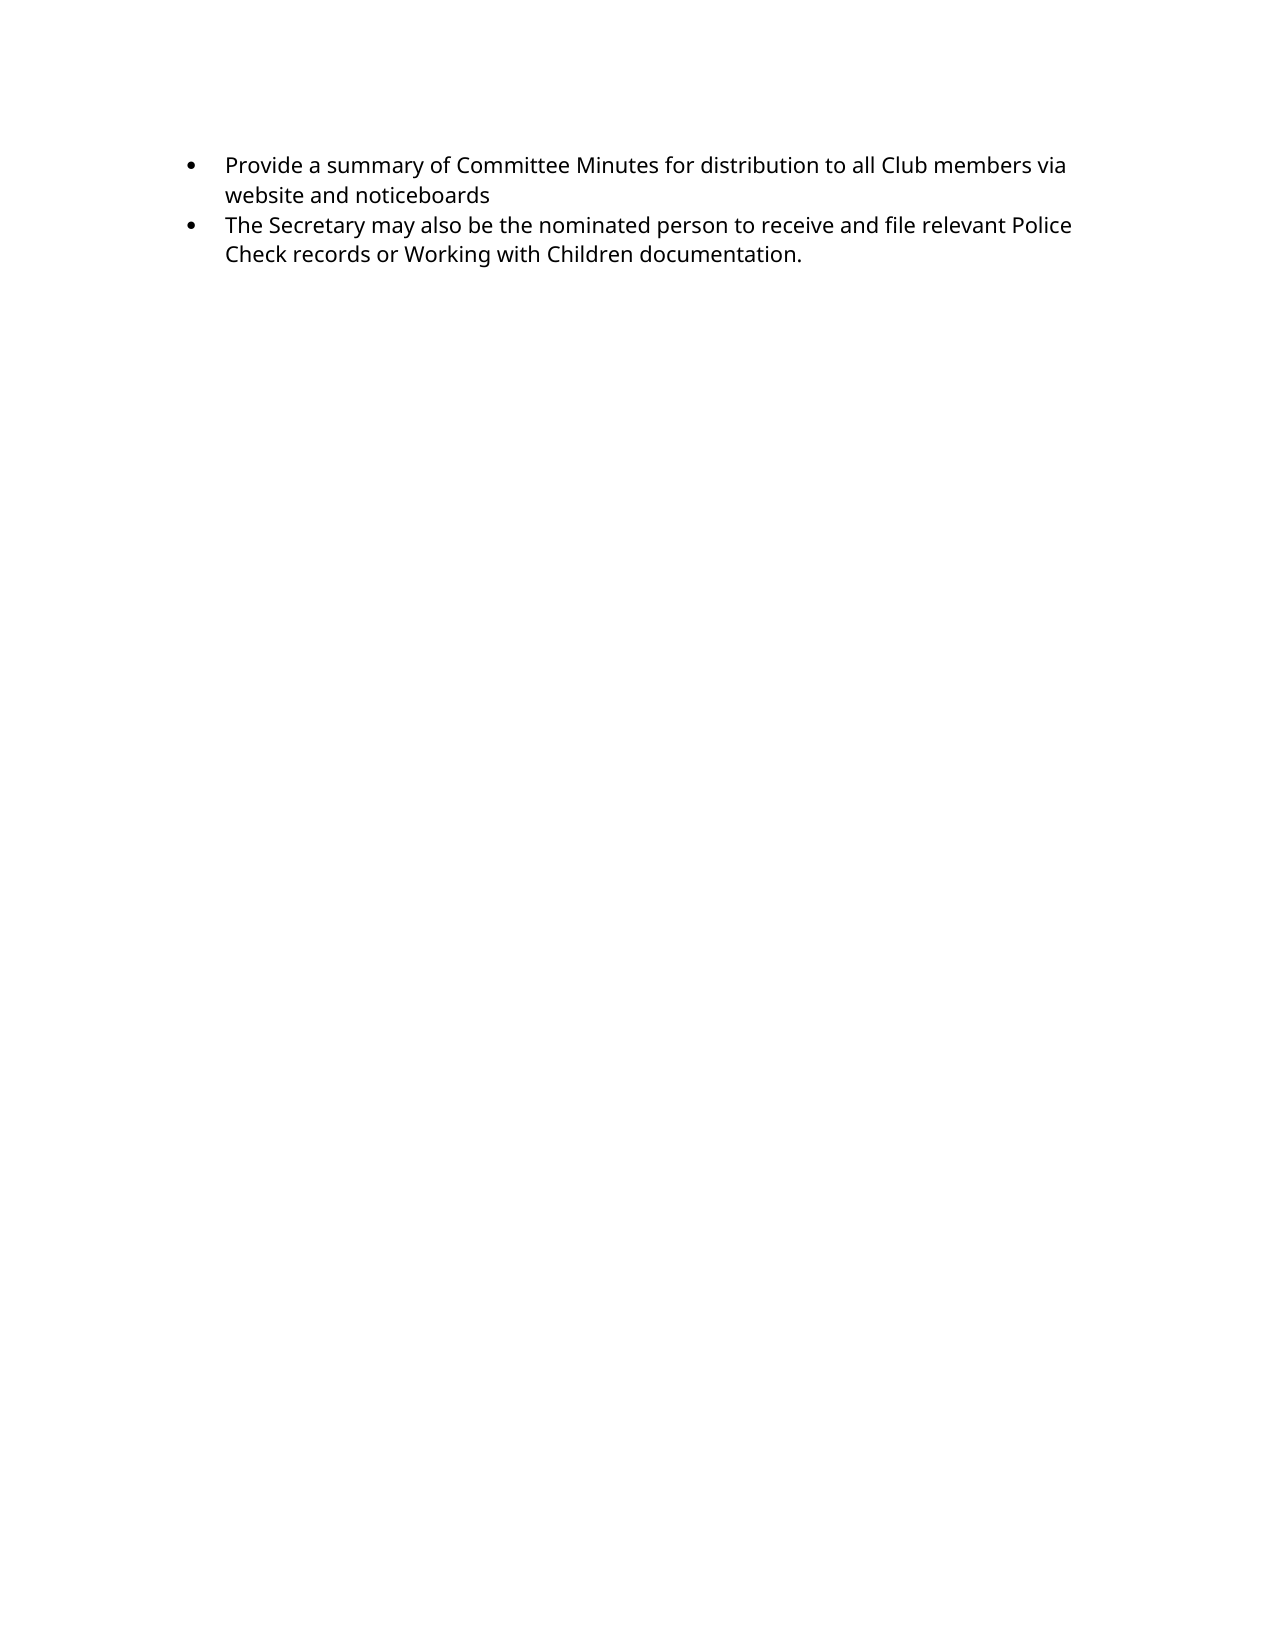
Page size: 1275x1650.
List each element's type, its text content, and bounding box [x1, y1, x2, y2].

list Provide a summary of Committee Minutes for distribution to all Club members via website and noticeboards [187, 150, 1125, 209]
list The Secretary may also be the nominated person to receive and file relevant Police Check records or Working with Children documentation. [187, 209, 1125, 269]
